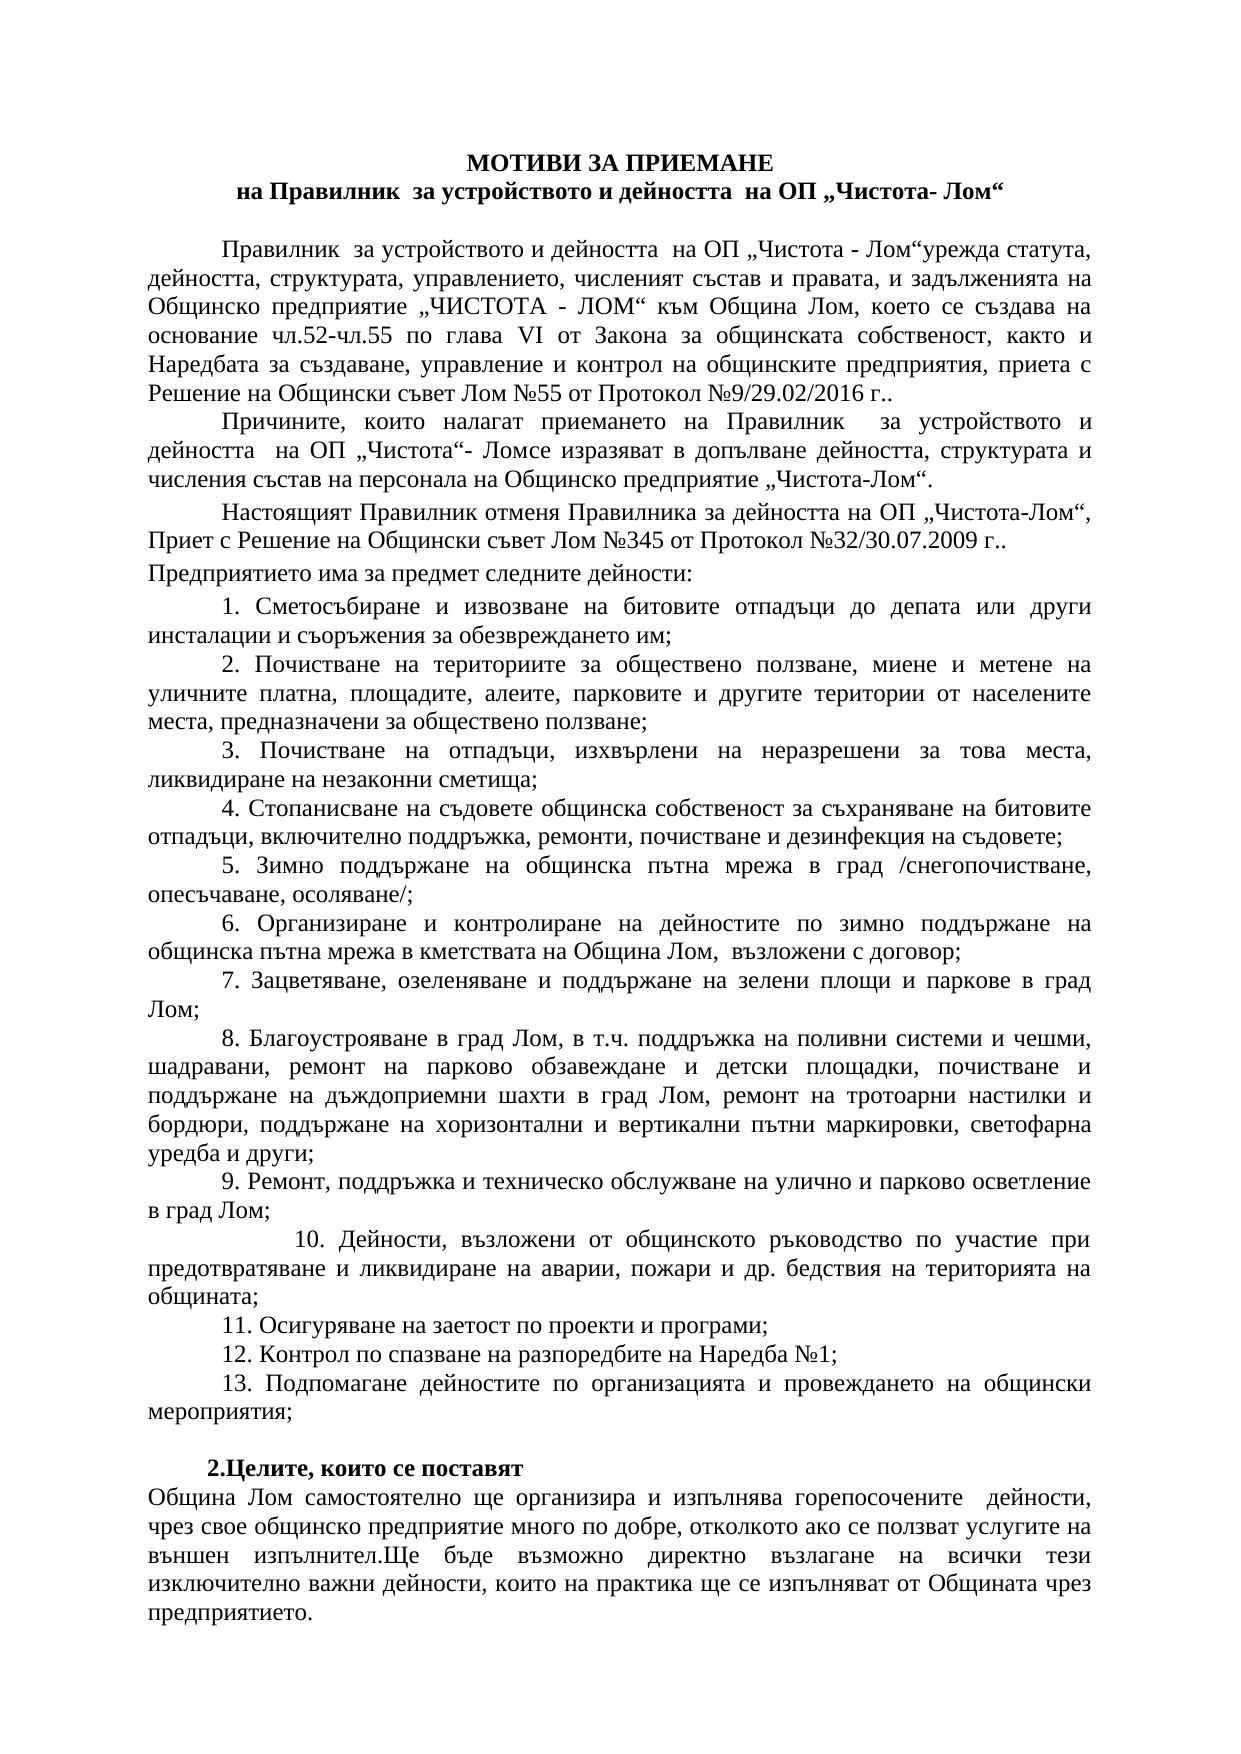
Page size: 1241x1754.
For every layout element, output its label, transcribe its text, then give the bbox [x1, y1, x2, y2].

text МОТИВИ ЗА ПРИЕМАНЕ [148, 148, 1092, 176]
text 1. Сметосъбиране и извозване на битовите отпадъци до депата или други инсталации и съоръжения за обезвреждането им; [148, 591, 1092, 649]
text 7. Зацветяване, озеленяване и поддържане на зелени площи и паркове в град Лом; [148, 965, 1092, 1023]
text 12. Контрол по спазване на разпоредбите на Наредба №1; [148, 1339, 1092, 1368]
text 5. Зимно поддържане на общинска пътна мрежа в град /снегопочистване, опесъчаване, осоляване/; [148, 850, 1092, 908]
text 3. Почистване на отпадъци, изхвърлени на неразрешени за това места, ликвидиране на незаконни сметища; [148, 735, 1092, 793]
text Община Лом самостоятелно ще организира и изпълнява горепосочените дейности, чрез свое общинско предприятие много по добре, отколкото ако се ползват услугите на външен изпълнител.Ще бъде възможно директно възлагане на всички тези изключително важни дейности, които на практика ще се изпълняват от Общината чрез предприятието. [148, 1482, 1092, 1626]
text Правилник за устройството и дейността на ОП „Чистота - Лом“урежда статута, дейността, структурата, управлението, численият състав и правата, и задълженията на Общинско предприятие „ЧИСТОТА - ЛОМ“ към Община Лом, което се създава на основание чл.52-чл.55 по глава VI от Закона за общинската собственост, както и Наредбата за създаване, управление и контрол на общинските предприятия, приета с Решение на Общински съвет Лом №55 от Протокол №9/29.02/2016 г.. [148, 234, 1092, 406]
text 9. Ремонт, поддръжка и техническо обслужване на улично и парково осветление в град Лом; [148, 1166, 1092, 1224]
text 8. Благоустрояване в град Лом, в т.ч. поддръжка на поливни системи и чешми, шадравани, ремонт на парково обзавеждане и детски площадки, почистване и поддържане на дъждоприемни шахти в град Лом, ремонт на тротоарни настилки и бордюри, поддържане на хоризонтални и вертикални пътни маркировки, светофарна уредба и други; [148, 1023, 1092, 1166]
text 6. Организиране и контролиране на дейностите по зимно поддържане на общинска пътна мрежа в кметствата на Община Лом, възложени с договор; [148, 908, 1092, 965]
text на Правилник за устройството и дейността на ОП „Чистота- Лом“ [148, 176, 1092, 205]
text Причините, които налагат приемането на Правилник за устройството и дейността на ОП „Чистота“- Ломсе изразяват в допълване дейността, структурата и числения състав на персонала на Общинско предприятие „Чистота-Лом“. [148, 406, 1092, 493]
text 13. Подпомагане дейностите по организацията и провеждането на общински мероприятия; [148, 1368, 1092, 1425]
text 10. Дейности, възложени от общинското ръководство по участие при предотвратяване и ликвидиране на аварии, пожари и др. бедствия на територията на общината; [148, 1224, 1092, 1310]
text 11. Осигуряване на заетост по проекти и програми; [148, 1310, 1092, 1339]
text Предприятието има за предмет следните дейности: [148, 558, 1092, 587]
text 4. Стопанисване на съдовете общинска собственост за съхраняване на битовите отпадъци, включително поддръжка, ремонти, почистване и дезинфекция на съдовете; [148, 793, 1092, 850]
text 2. Почистване на териториите за обществено ползване, миене и метене на уличните платна, площадите, алеите, парковите и другите територии от населените места, предназначени за обществено ползване; [148, 649, 1092, 735]
text Настоящият Правилник отменя Правилника за дейността на ОП „Чистота-Лом“, Приет с Решение на Общински съвет Лом №345 от Протокол №32/30.07.2009 г.. [148, 497, 1092, 554]
text 2.Целите, които се поставят [148, 1453, 1098, 1482]
